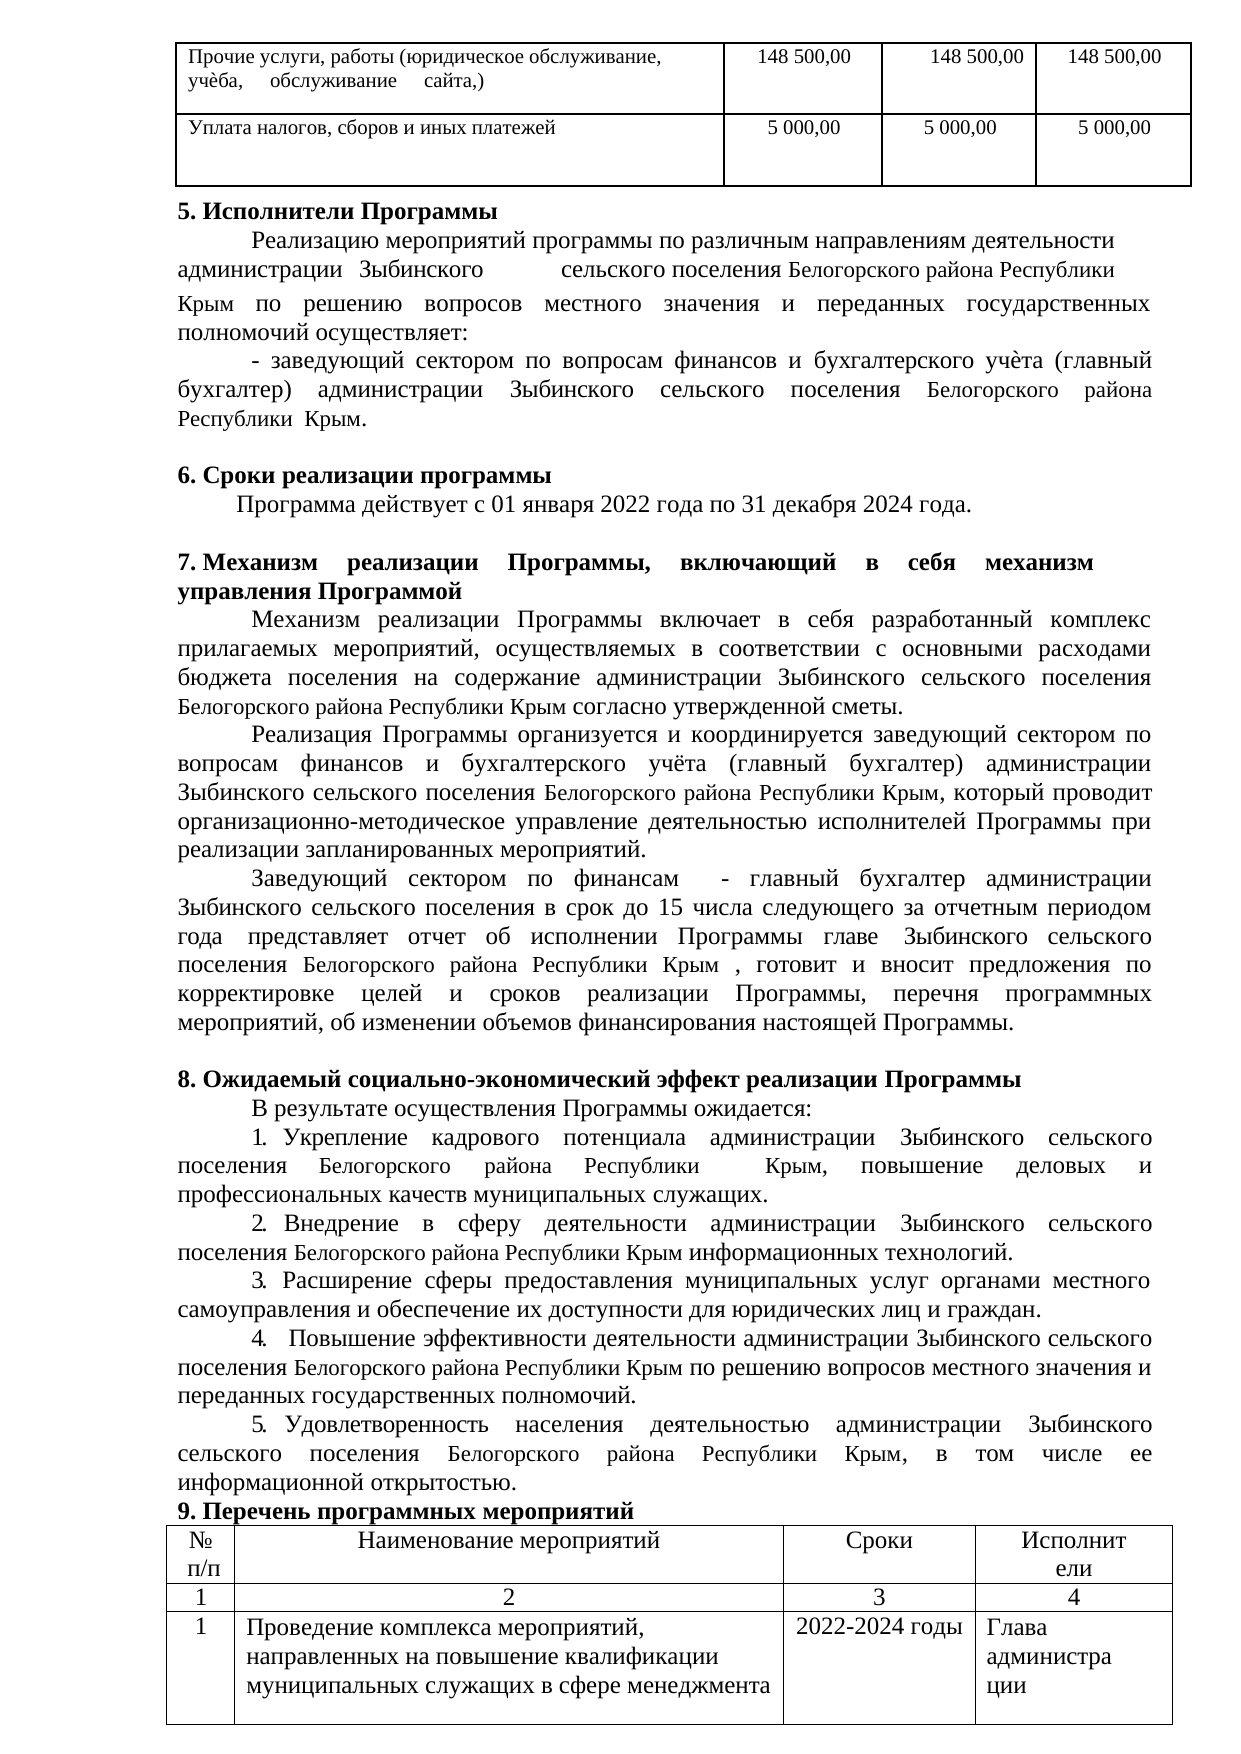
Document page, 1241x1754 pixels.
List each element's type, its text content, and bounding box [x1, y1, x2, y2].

table_cell Уплата налогов, сборов и иных платежей [177, 115, 723, 185]
list Перечень программных мероприятий [177, 1496, 1223, 1525]
list Ожидаемый социально-экономический эффект реализации Программы [177, 1065, 1223, 1093]
list Исполнители Программы [177, 197, 1223, 225]
text Механизм реализации Программы включает в себя разработанный комплекс прилагаемых мероприятий, осуществляемых в соответствии с основными расходами бюджета поселения на содержание администрации Зыбинского сельского поселения Белогорского района Республики Крым согласно утвержденной сметы. [177, 604, 1152, 719]
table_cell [976, 1612, 1172, 1724]
text Программа действует с 01 января 2022 года по 31 декабря 2024 года. [236, 489, 1223, 518]
text Реализацию мероприятий программы по различным направлениям деятельности администрации Зыбинского сельского поселения Белогорского района Республики [177, 225, 1152, 283]
list Удовлетворенность населения деятельностью администрации Зыбинского сельского поселения Белогорского района Республики Крым, в том числе ее информационной открытостью. [177, 1409, 1152, 1496]
table_cell 5 000,00 [725, 115, 881, 185]
table_cell 1 [167, 1612, 234, 1724]
table_cell 2 [235, 1584, 783, 1611]
table_cell 1 [167, 1584, 234, 1611]
list Укрепление кадрового потенциала администрации Зыбинского сельского поселения Белогорского района Республики Крым, повышение деловых и профессиональных качеств муниципальных служащих. [177, 1122, 1152, 1208]
list Повышение эффективности деятельности администрации Зыбинского сельского поселения Белогорского района Республики Крым по решению вопросов местного значения и переданных государственных полномочий. [177, 1323, 1152, 1409]
table_header Наименование мероприятий [235, 1526, 783, 1583]
table_cell 5 000,00 [1037, 115, 1190, 185]
text В результате осуществления Программы ожидается: [251, 1093, 1223, 1122]
text Реализация Программы организуется и координируется заведующий сектором по вопросам финансов и бухгалтерского учёта (главный бухгалтер) администрации Зыбинского сельского поселения Белогорского района Республики Крым, который проводит организационно-методическое управление деятельностью исполнителей Программы при реализации запланированных мероприятий. [177, 719, 1152, 863]
list заведующий сектором по вопросам финансов и бухгалтерского учѐта (главный бухгалтер) администрации Зыбинского сельского поселения Белогорского района Республики Крым. [177, 346, 1152, 432]
list Сроки реализации программы [177, 461, 1223, 489]
list Расширение сферы предоставления муниципальных услуг органами местного самоуправления и обеспечение их доступности для юридических лиц и граждан. [177, 1266, 1151, 1323]
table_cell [235, 1612, 783, 1724]
table_cell 148 500,00 [725, 44, 881, 113]
table_cell 3 [784, 1584, 975, 1611]
table_cell 2022-2024 годы [784, 1612, 975, 1724]
text Крым по решению вопросов местного значения и переданных государственных полномочий осуществляет: [177, 289, 1151, 346]
text Заведующий сектором по финансам - главный бухгалтер администрации Зыбинского сельского поселения в срок до 15 числа следующего за отчетным периодом года представляет отчет об исполнении Программы главе Зыбинского сельского поселения Белогорского района Республики Крым , готовит и вносит предложения по корректировке целей и сроков реализации Программы, перечня программных мероприятий, об изменении объемов финансирования настоящей Программы. [177, 863, 1152, 1036]
table_header Исполнители [976, 1526, 1172, 1583]
table_cell Прочие услуги, работы (юридическое обслуживание, учѐба, обслуживание сайта,) [177, 44, 723, 113]
table_cell 148 500,00 [1037, 44, 1190, 113]
table_header Сроки [784, 1526, 975, 1583]
table_header № п/п [167, 1526, 234, 1583]
list Внедрение в сферу деятельности администрации Зыбинского сельского поселения Белогорского района Республики Крым информационных технологий. [177, 1208, 1152, 1266]
list Механизм реализации Программы, включающий в себя механизм управления Программой [177, 547, 1094, 604]
table_cell 4 [976, 1584, 1172, 1611]
table_cell 5 000,00 [883, 115, 1035, 185]
table_cell 148 500,00 [883, 44, 1035, 113]
